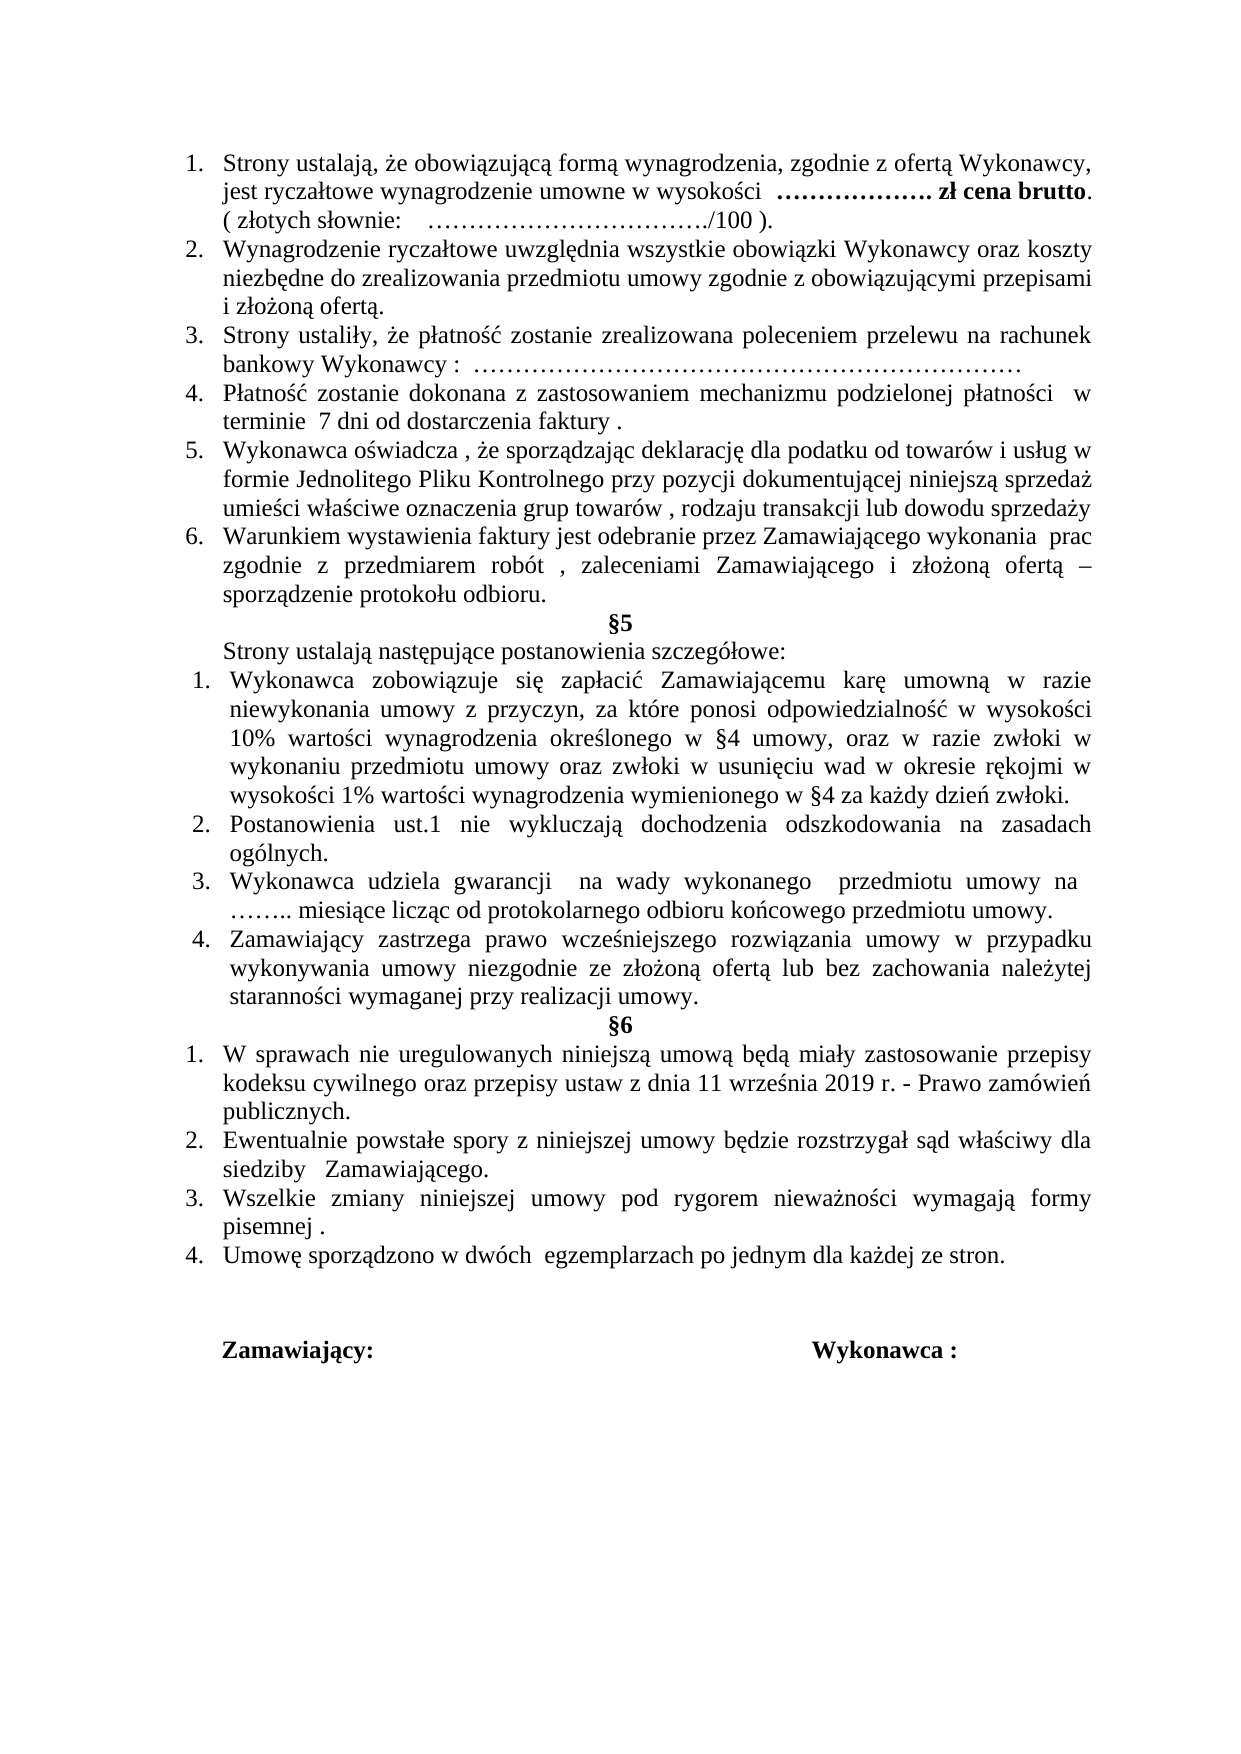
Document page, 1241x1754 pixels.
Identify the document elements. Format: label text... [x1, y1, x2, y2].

list Wszelkie zmiany niniejszej umowy pod rygorem nieważności wymagają formy pisemnej . [185, 1183, 1093, 1240]
list Wykonawca oświadcza , że sporządzając deklarację dla podatku od towarów i usług w formie Jednolitego Pliku Kontrolnego przy pozycji dokumentującej niniejszą sprzedaż umieści właściwe oznaczenia grup towarów , rodzaju transakcji lub dowodu sprzedaży [185, 435, 1093, 521]
list Strony ustalają, że obowiązującą formą wynagrodzenia, zgodnie z ofertą Wykonawcy, jest ryczałtowe wynagrodzenie umowne w wysokości ………………. zł cena brutto. ( złotych słownie: ……………………………./100 ). [185, 148, 1093, 234]
list Wykonawca udziela gwarancji na wady wykonanego przedmiotu umowy na …….. miesiące licząc od protokolarnego odbioru końcowego przedmiotu umowy. [192, 866, 1093, 924]
text §5 [148, 608, 1093, 636]
list Ewentualnie powstałe spory z niniejszej umowy będzie rozstrzygał sąd właściwy dla siedziby Zamawiającego. [185, 1125, 1093, 1183]
text Zamawiający: Wykonawca : [148, 1335, 1093, 1364]
list Wynagrodzenie ryczałtowe uwzględnia wszystkie obowiązki Wykonawcy oraz koszty niezbędne do zrealizowania przedmiotu umowy zgodnie z obowiązującymi przepisami i złożoną ofertą. [185, 234, 1093, 320]
list Strony ustaliły, że płatność zostanie zrealizowana poleceniem przelewu na rachunek bankowy Wykonawcy : ………………………………………………………… [185, 320, 1093, 378]
list Płatność zostanie dokonana z zastosowaniem mechanizmu podzielonej płatności w terminie 7 dni od dostarczenia faktury . [185, 378, 1093, 435]
text §6 [148, 1010, 1093, 1039]
list Umowę sporządzono w dwóch egzemplarzach po jednym dla każdej ze stron. [185, 1240, 1093, 1269]
list Warunkiem wystawienia faktury jest odebranie przez Zamawiającego wykonania prac zgodnie z przedmiarem robót , zaleceniami Zamawiającego i złożoną ofertą – sporządzenie protokołu odbioru. [185, 521, 1093, 608]
text Strony ustalają następujące postanowienia szczegółowe: [148, 636, 1093, 665]
list Zamawiający zastrzega prawo wcześniejszego rozwiązania umowy w przypadku wykonywania umowy niezgodnie ze złożoną ofertą lub bez zachowania należytej staranności wymaganej przy realizacji umowy. [192, 924, 1093, 1010]
list Wykonawca zobowiązuje się zapłacić Zamawiającemu karę umowną w razie niewykonania umowy z przyczyn, za które ponosi odpowiedzialność w wysokości 10% wartości wynagrodzenia określonego w §4 umowy, oraz w razie zwłoki w wykonaniu przedmiotu umowy oraz zwłoki w usunięciu wad w okresie rękojmi w wysokości 1% wartości wynagrodzenia wymienionego w §4 za każdy dzień zwłoki. [192, 665, 1093, 809]
list Postanowienia ust.1 nie wykluczają dochodzenia odszkodowania na zasadach ogólnych. [192, 809, 1093, 866]
list W sprawach nie uregulowanych niniejszą umową będą miały zastosowanie przepisy kodeksu cywilnego oraz przepisy ustaw z dnia 11 września 2019 r. - Prawo zamówień publicznych. [185, 1039, 1093, 1125]
